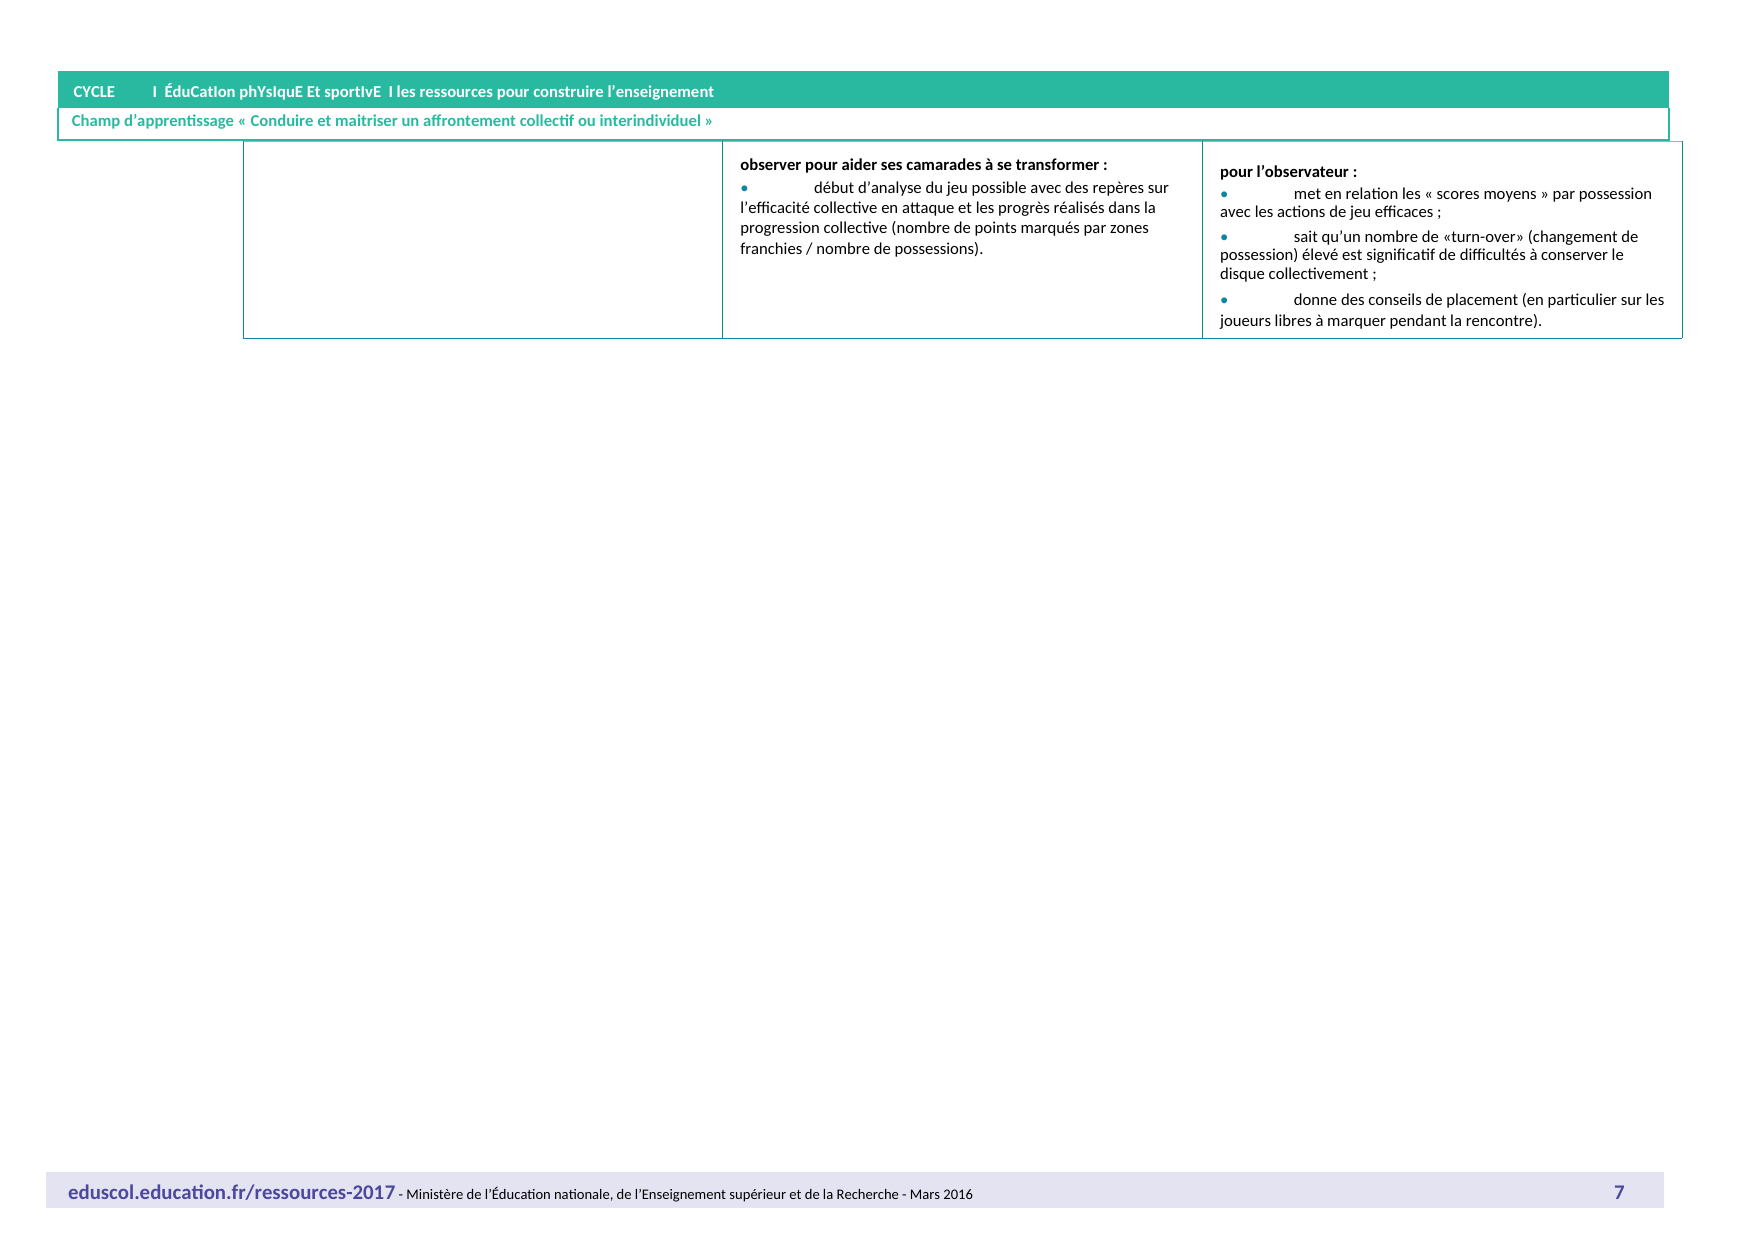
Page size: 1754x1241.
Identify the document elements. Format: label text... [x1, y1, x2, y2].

table_cell observer pour aider ses camarades à se transformer : • début d’analyse du jeu possible avec des repères sur l’efficacité collective en attaque et les progrès réalisés dans la progression collective (nombre de points marqués par zones franchies / nombre de possessions). [723, 142, 1202, 338]
table_cell [244, 142, 722, 338]
table_cell pour l’observateur : met en relation les « scores moyens » par possession avec les actions de jeu efficaces ; sait qu’un nombre de «turn-over» (changement de possession) élevé est significatif de difficultés à conserver le disque collectivement ; donne des conseils de placement (en particulier sur les joueurs libres à marquer pendant la rencontre). [1203, 142, 1682, 338]
